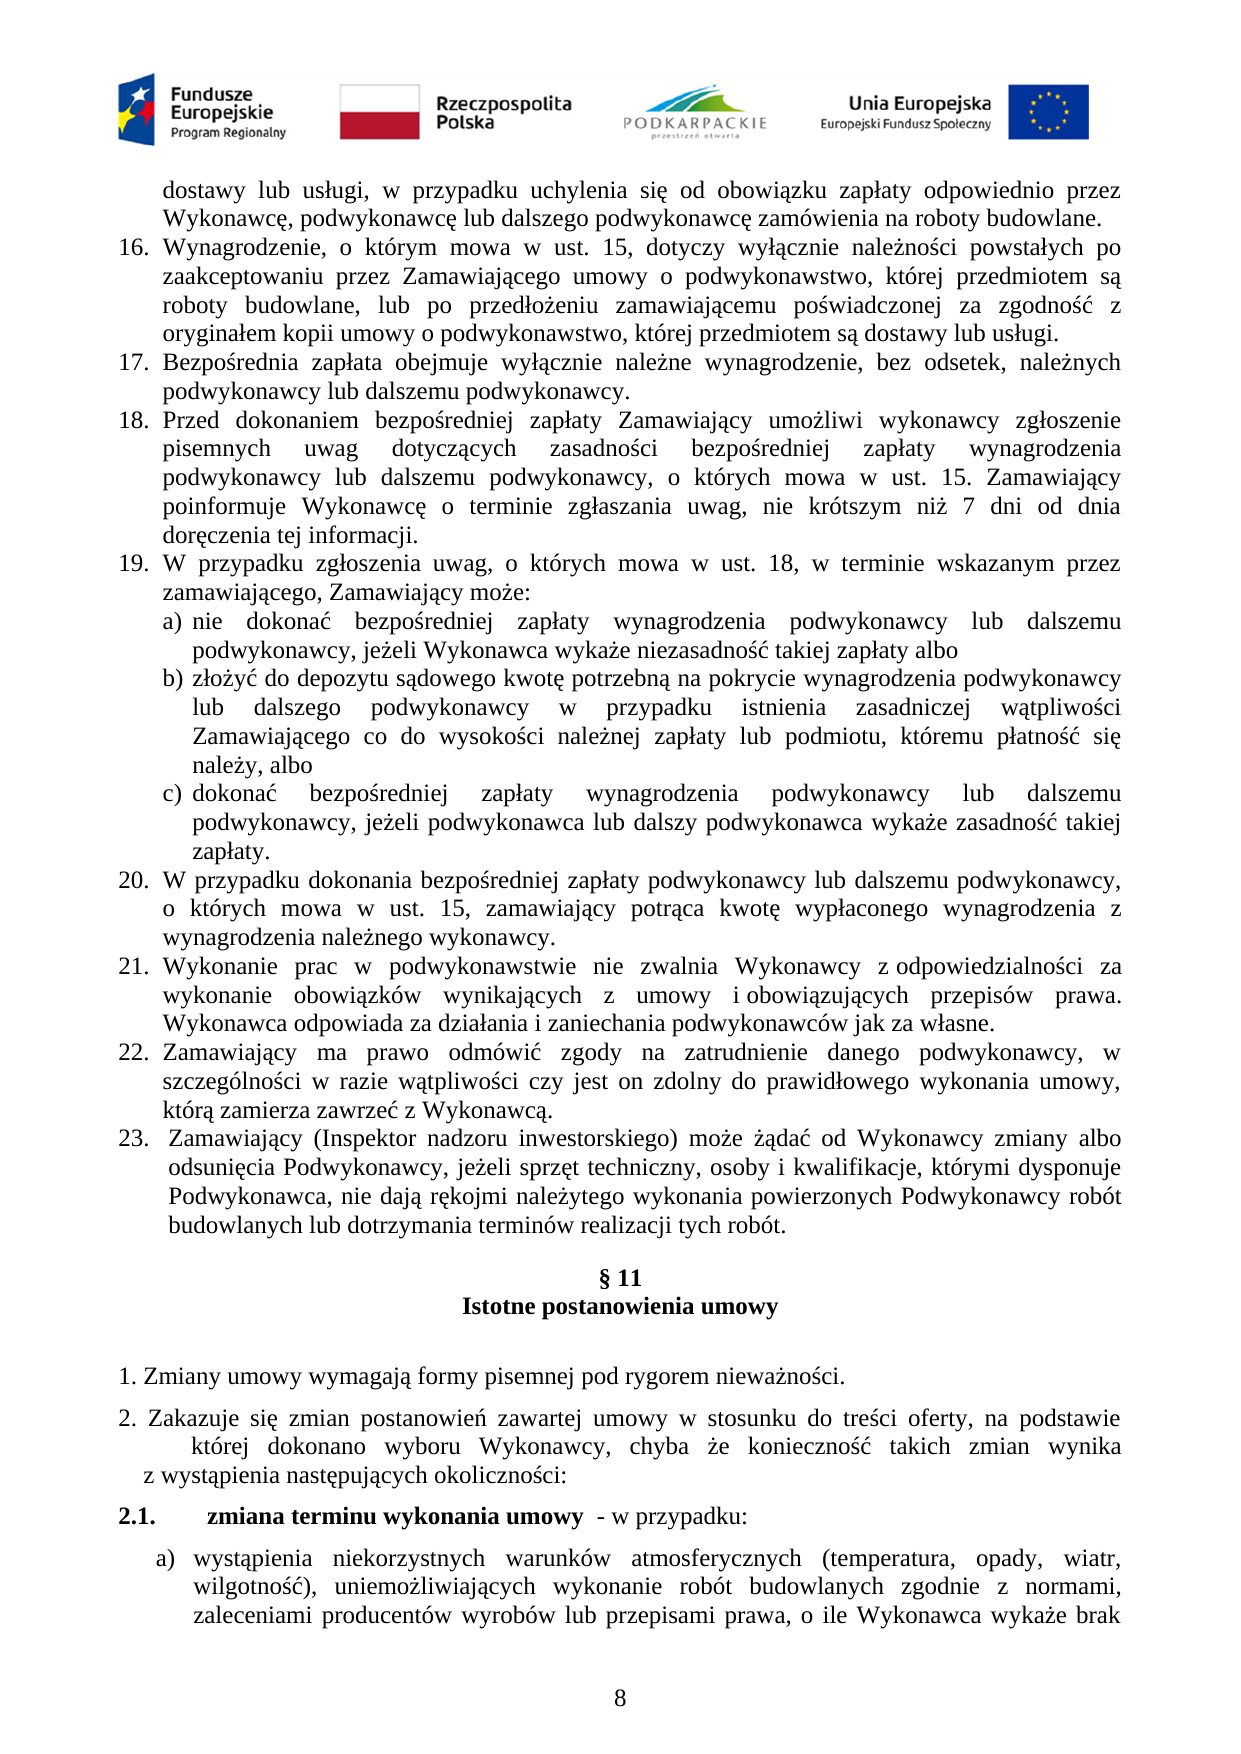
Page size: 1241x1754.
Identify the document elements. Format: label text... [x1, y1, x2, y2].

list Zamawiający ma prawo odmówić zgody na zatrudnienie danego podwykonawcy, w szczególności w razie wątpliwości czy jest on zdolny do prawidłowego wykonania umowy, którą zamierza zawrzeć z Wykonawcą. [118, 1037, 1122, 1123]
list Zamawiający (Inspektor nadzoru inwestorskiego) może żądać od Wykonawcy zmiany albo odsunięcia Podwykonawcy, jeżeli sprzęt techniczny, osoby i kwalifikacje, którymi dysponuje Podwykonawca, nie dają rękojmi należytego wykonania powierzonych Podwykonawcy robót budowlanych lub dotrzymania terminów realizacji tych robót. [118, 1123, 1122, 1238]
list Przed dokonaniem bezpośredniej zapłaty Zamawiający umożliwi wykonawcy zgłoszenie pisemnych uwag dotyczących zasadności bezpośredniej zapłaty wynagrodzenia podwykonawcy lub dalszemu podwykonawcy, o których mowa w ust. 15. Zamawiający poinformuje Wykonawcę o terminie zgłaszania uwag, nie krótszym niż 7 dni od dnia doręczenia tej informacji. [118, 405, 1122, 548]
text 2. Zakazuje się zmian postanowień zawartej umowy w stosunku do treści oferty, na podstawie której dokonano wyboru Wykonawcy, chyba że konieczność takich zmian wynika z wystąpienia następujących okoliczności: [118, 1403, 1122, 1489]
list dokonać bezpośredniej zapłaty wynagrodzenia podwykonawcy lub dalszemu podwykonawcy, jeżeli podwykonawca lub dalszy podwykonawca wykaże zasadność takiej zapłaty. [162, 778, 1122, 865]
list Wynagrodzenie, o którym mowa w ust. 15, dotyczy wyłącznie należności powstałych po zaakceptowaniu przez Zamawiającego umowy o podwykonawstwo, której przedmiotem są roboty budowlane, lub po przedłożeniu zamawiającemu poświadczonej za zgodność z oryginałem kopii umowy o podwykonawstwo, której przedmiotem są dostawy lub usługi. [118, 232, 1122, 347]
list W przypadku zgłoszenia uwag, o których mowa w ust. 18, w terminie wskazanym przez zamawiającego, Zamawiający może: [118, 548, 1122, 606]
picture [118, 73, 1089, 146]
text 1. Zmiany umowy wymagają formy pisemnej pod rygorem nieważności. [118, 1361, 1122, 1390]
list Bezpośrednia zapłata obejmuje wyłącznie należne wynagrodzenie, bez odsetek, należnych podwykonawcy lub dalszemu podwykonawcy. [118, 347, 1122, 405]
list W przypadku dokonania bezpośredniej zapłaty podwykonawcy lub dalszemu podwykonawcy, o których mowa w ust. 15, zamawiający potrąca kwotę wypłaconego wynagrodzenia z wynagrodzenia należnego wykonawcy. [118, 865, 1122, 951]
list złożyć do depozytu sądowego kwotę potrzebną na pokrycie wynagrodzenia podwykonawcy lub dalszego podwykonawcy w przypadku istnienia zasadniczej wątpliwości Zamawiającego co do wysokości należnej zapłaty lub podmiotu, któremu płatność się należy, albo [162, 663, 1122, 778]
text § 11 [118, 1263, 1122, 1291]
text Istotne postanowienia umowy [118, 1291, 1122, 1320]
list nie dokonać bezpośredniej zapłaty wynagrodzenia podwykonawcy lub dalszemu podwykonawcy, jeżeli Wykonawca wykaże niezasadność takiej zapłaty albo [162, 606, 1122, 663]
list Wykonanie prac w podwykonawstwie nie zwalnia Wykonawcy z odpowiedzialności za wykonanie obowiązków wynikających z umowy i obowiązujących przepisów prawa. Wykonawca odpowiada za działania i zaniechania podwykonawców jak za własne. [118, 951, 1122, 1037]
list zmiana terminu wykonania umowy - w przypadku: [118, 1501, 1122, 1530]
